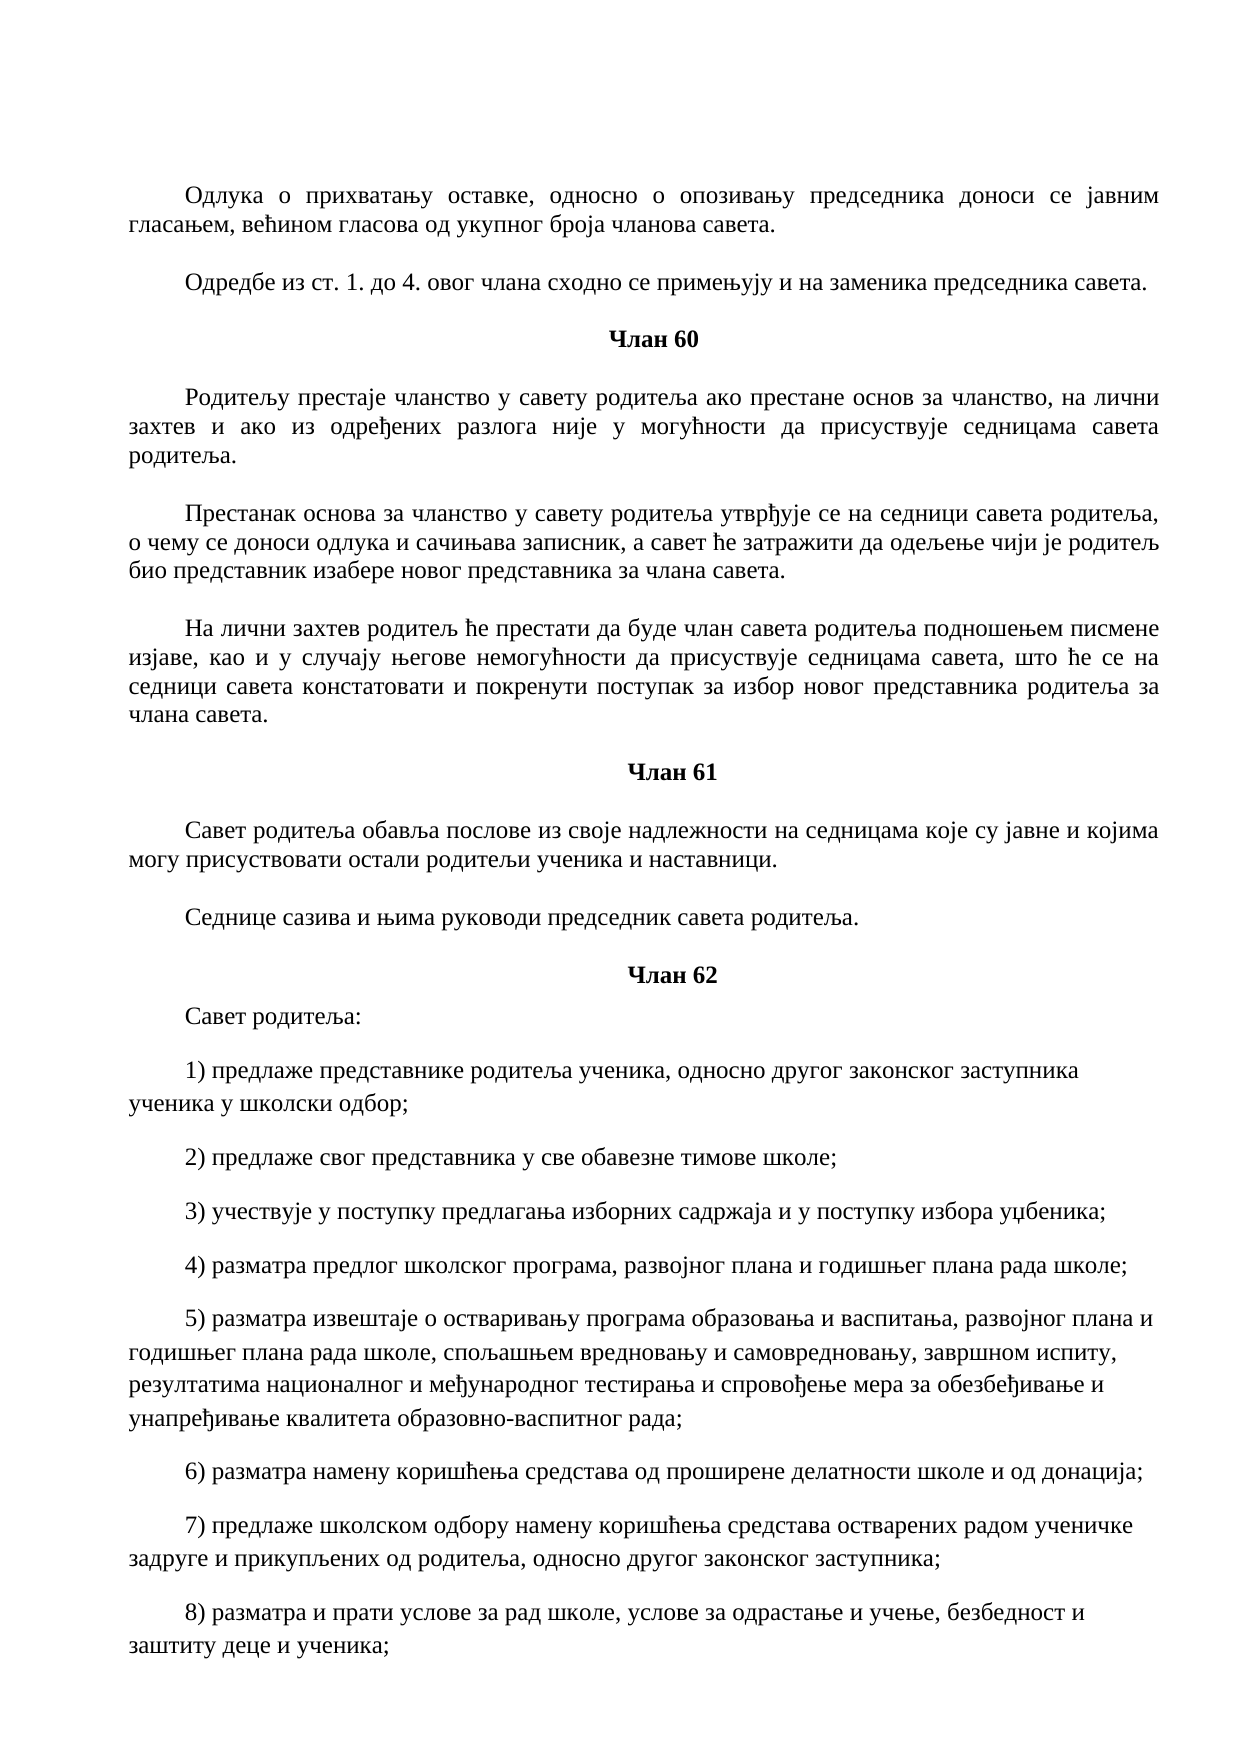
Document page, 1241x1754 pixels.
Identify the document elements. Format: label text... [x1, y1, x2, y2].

text Престанак основа за чланство у савету родитеља утврђује се на седници савета родитеља, о чему се доноси одлука и сачињава записник, а савет ће затражити да одељење чији је родитељ био представник изабере новог представника за члана савета. [128, 498, 1160, 584]
text 3) учествује у поступку предлагања изборних садржаја и у поступку избора уџбеника; [128, 1196, 1160, 1224]
text 5) разматра извештаје о остваривању програма образовања и васпитања, развојног плана и годишњег плана рада школе, спољашњем вредновању и самовредновању, завршном испиту, резултатима националног и међународног тестирања и спровођење мера за обезбеђивање и унапређивање квалитета образовно-васпитног рада; [128, 1303, 1160, 1431]
text На лични захтев родитељ ће престати да буде члан савета родитеља подношењем писмене изјаве, као и у случају његове немогућности да присуствује седницама савета, што ће се на седници савета констатовати и покренути поступак за избор новог представника родитеља за члана савета. [128, 613, 1160, 728]
text Члан 60 [147, 324, 1160, 353]
text Родитељу престаје чланство у савету родитеља ако престане основ за чланство, на лични захтев и ако из одређених разлога није у могућности да присуствује седницама савета родитеља. [128, 382, 1160, 469]
text 1) предлаже представнике родитеља ученика, односно другог законског заступника ученика у школски одбор; [128, 1055, 1160, 1117]
text Члан 62 [128, 960, 1160, 989]
text 4) разматра предлог школског програма, развојног плана и годишњег плана рада школе; [128, 1250, 1160, 1278]
text Одлука о прихватању оставке, односно о опозивању председника доноси се јавним гласањем, већином гласова од укупног броја чланова савета. [128, 180, 1160, 237]
text 6) разматра намену коришћења средстава од проширене делатности школе и од донација; [128, 1456, 1160, 1485]
text Члан 61 [128, 757, 1160, 786]
text Одредбе из ст. 1. до 4. овог члана сходно се примењују и на заменика председника савета. [128, 267, 1160, 295]
text 7) предлаже школском одбору намену коришћења средстава остварених радом ученичке задруге и прикупљених од родитеља, односно другог законског заступника; [128, 1510, 1160, 1572]
text 2) предлаже свог представника у све обавезне тимове школе; [128, 1142, 1160, 1171]
text Савет родитеља: [128, 1001, 1160, 1030]
text Седнице сазива и њима руководи председник савета родитеља. [128, 902, 1160, 931]
text 8) разматра и прати услове за рад школе, услове за одрастање и учење, безбедност и заштиту деце и ученика; [128, 1597, 1160, 1659]
text Савет родитеља обавља послове из своје надлежности на седницама које су јавне и којима могу присуствовати остали родитељи ученика и наставници. [128, 815, 1160, 873]
